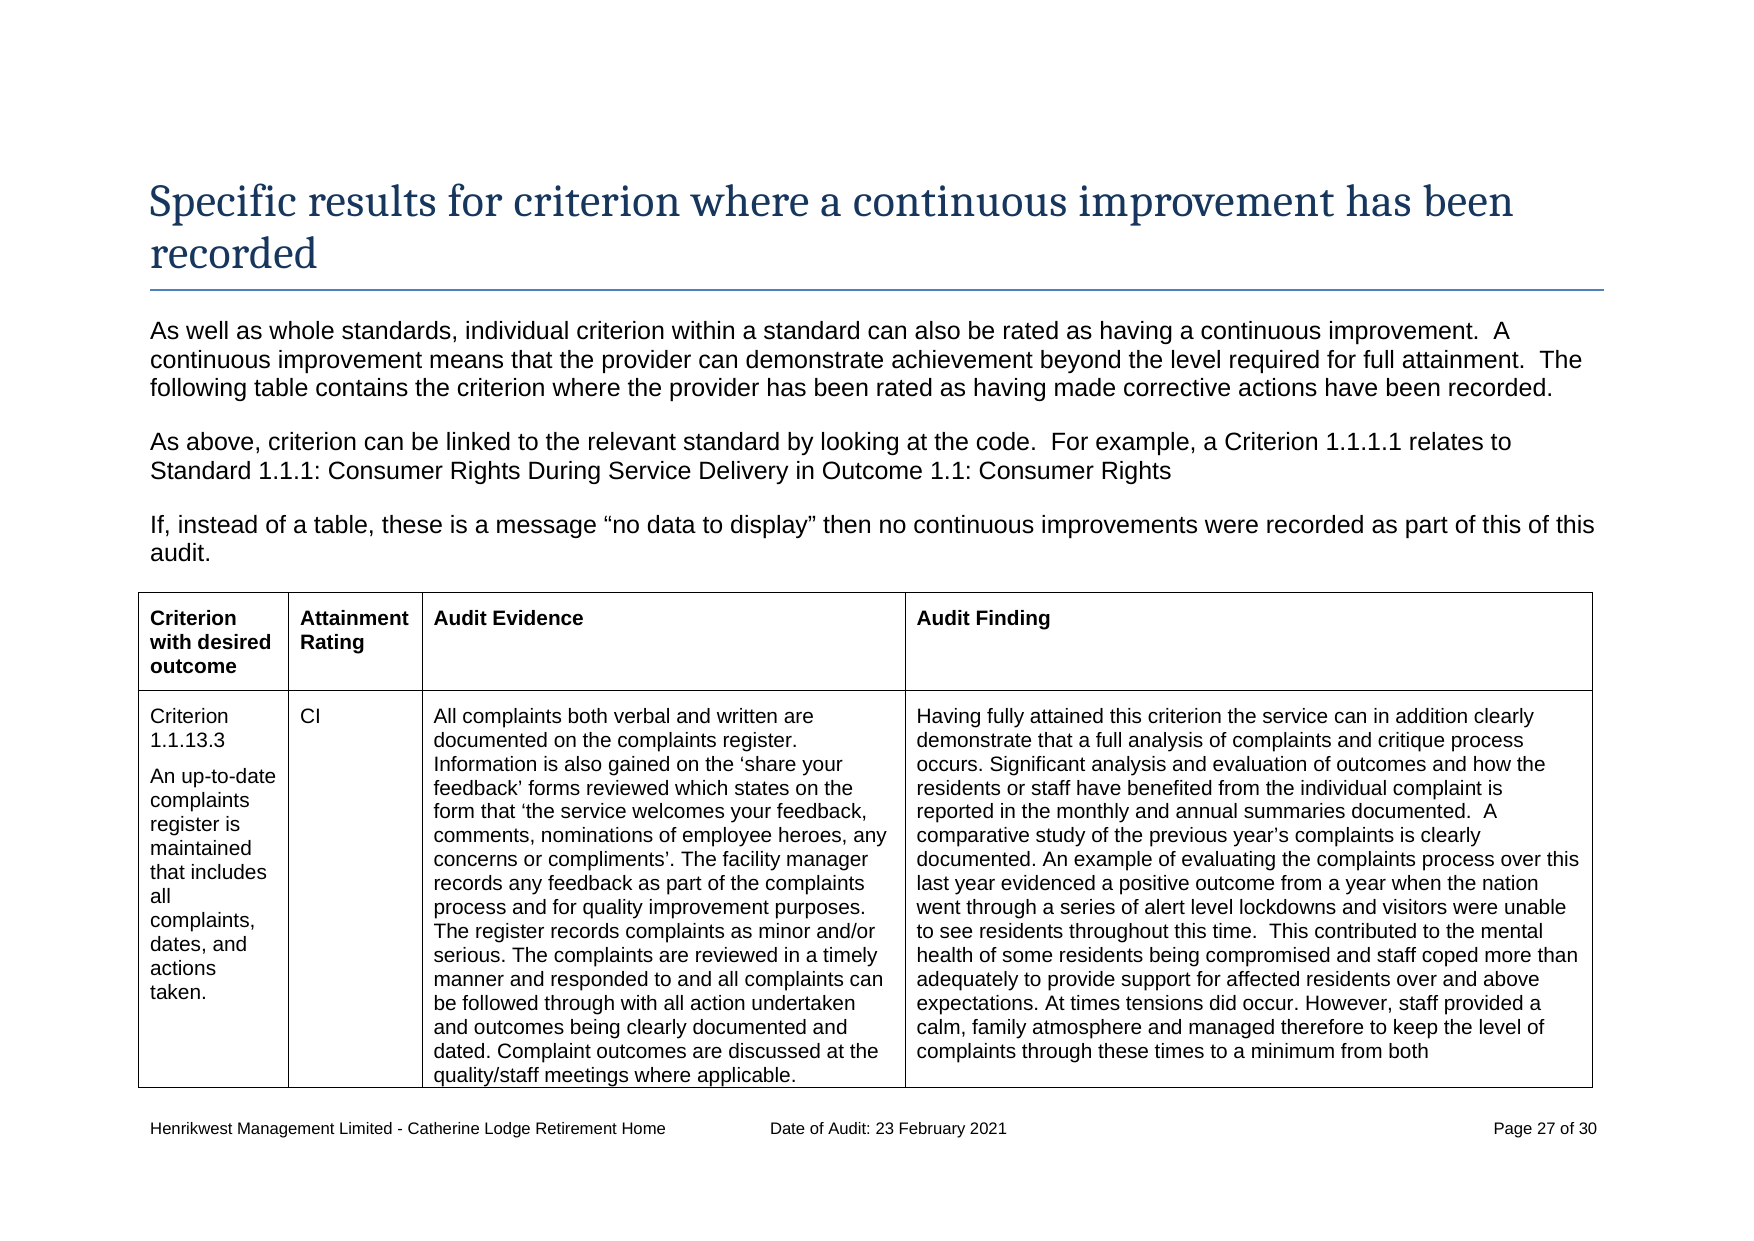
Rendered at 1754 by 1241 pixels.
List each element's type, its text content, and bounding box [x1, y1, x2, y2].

table_header Audit Evidence [423, 593, 905, 690]
text If, instead of a table, these is a message “no data to display” then no continuous improvements were recorded as part of this of this audit. [150, 509, 1604, 567]
table_cell CI [289, 691, 422, 1087]
subtitle Specific results for criterion where a continuous improvement has been recorded [150, 175, 1604, 289]
table_header Audit Finding [906, 593, 1592, 690]
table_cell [139, 691, 288, 1087]
text As well as whole standards, individual criterion within a standard can also be rated as having a continuous improvement. A continuous improvement means that the provider can demonstrate achievement beyond the level required for full attainment. The following table contains the criterion where the provider has been rated as having made corrective actions have been recorded. [150, 316, 1604, 402]
table_header Attainment Rating [289, 593, 422, 690]
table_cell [423, 691, 905, 1087]
text As above, criterion can be linked to the relevant standard by looking at the code. For example, a Criterion 1.1.1.1 relates to Standard 1.1.1: Consumer Rights During Service Delivery in Outcome 1.1: Consumer Rights [150, 427, 1604, 484]
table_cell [906, 691, 1592, 1087]
table_header Criterion with desired outcome [139, 593, 288, 690]
